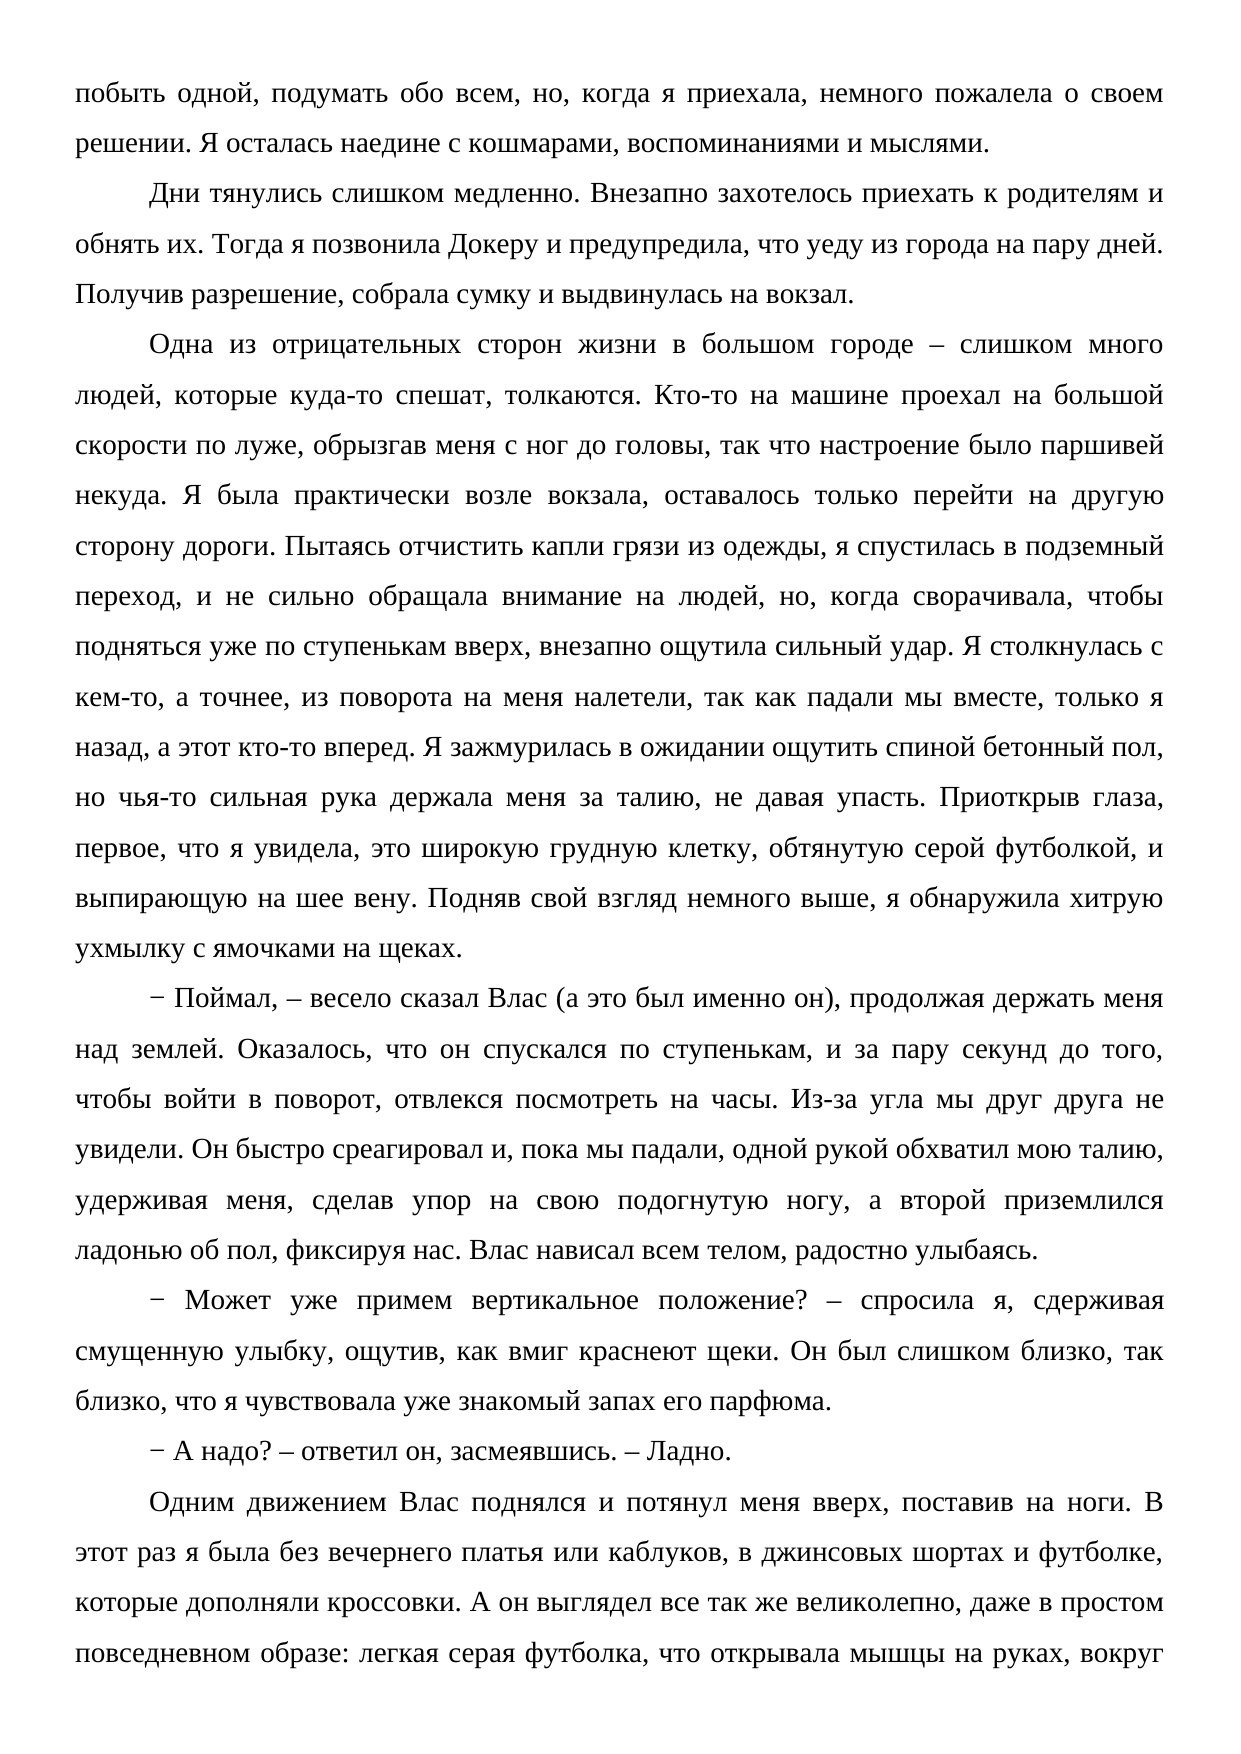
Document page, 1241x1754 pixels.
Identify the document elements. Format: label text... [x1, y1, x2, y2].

text − Поймал, – весело сказал Влас (а это был именно он), продолжая держать меня над землей. Оказалось, что он спускался по ступенькам, и за пару секунд до того, чтобы войти в поворот, отвлекся посмотреть на часы. Из-за угла мы друг друга не увидели. Он быстро среагировал и, пока мы падали, одной рукой обхватил мою талию, удерживая меня, сделав упор на свою подогнутую ногу, а второй приземлился ладонью об пол, фиксируя нас. Влас нависал всем телом, радостно улыбаясь. [75, 981, 1165, 1266]
text − Может уже примем вертикальное положение? – спросила я, сдерживая смущенную улыбку, ощутив, как вмиг краснеют щеки. Он был слишком близко, так близко, что я чувствовала уже знакомый запах его парфюма. [75, 1282, 1165, 1417]
text Дни тянулись слишком медленно. Внезапно захотелось приехать к родителям и обнять их. Тогда я позвонила Докеру и предупредила, что уеду из города на пару дней. Получив разрешение, собрала сумку и выдвинулась на вокзал. [75, 176, 1165, 310]
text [75, 1484, 1165, 1668]
text Одна из отрицательных сторон жизни в большом городе – слишком много людей, которые куда-то спешат, толкаются. Кто-то на машине проехал на большой скорости по луже, обрызгав меня с ног до головы, так что настроение было паршивей некуда. Я была практически возле вокзала, оставалось только перейти на другую сторону дороги. Пытаясь отчистить капли грязи из одежды, я спустилась в подземный переход, и не сильно обращала внимание на людей, но, когда сворачивала, чтобы подняться уже по ступенькам вверх, внезапно ощутила сильный удар. Я столкнулась с кем-то, а точнее, из поворота на меня налетели, так как падали мы вместе, только я назад, а этот кто-то вперед. Я зажмурилась в ожидании ощутить спиной бетонный пол, но чья-то сильная рука держала меня за талию, не давая упасть. Приоткрыв глаза, первое, что я увидела, это широкую грудную клетку, обтянутую серой футболкой, и выпирающую на шее вену. Подняв свой взгляд немного выше, я обнаружила хитрую ухмылку с ямочками на щеках. [75, 327, 1165, 964]
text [75, 75, 1165, 159]
text − А надо? – ответил он, засмеявшись. – Ладно. [75, 1433, 1165, 1467]
